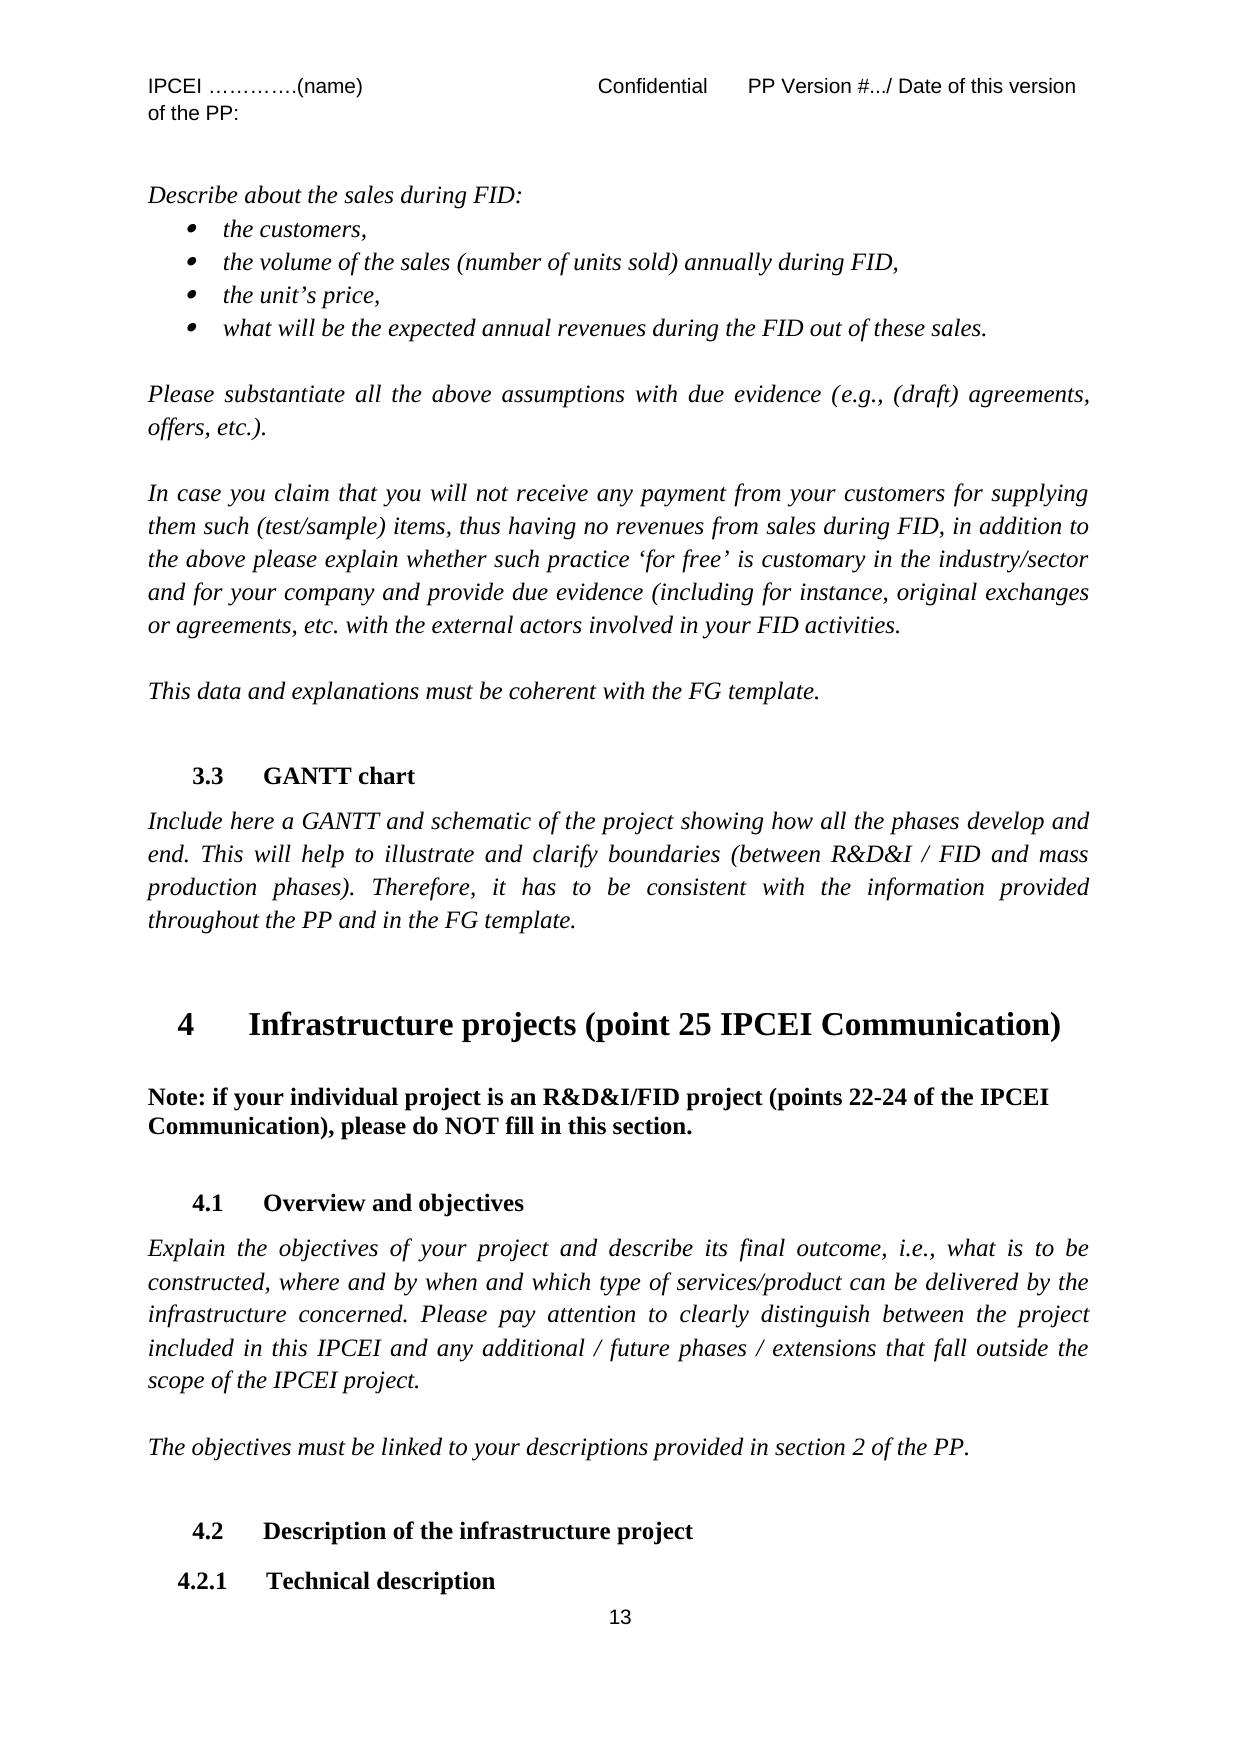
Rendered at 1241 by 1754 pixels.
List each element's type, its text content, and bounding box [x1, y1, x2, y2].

text Describe about the sales during FID: [148, 181, 1093, 209]
text Infrastructure projects (point 25 IPCEI Communication) [177, 1004, 1093, 1043]
list the volume of the sales (number of units sold) annually during FID, [185, 247, 1093, 275]
text Overview and objectives [192, 1188, 1093, 1217]
list the unit’s price, [185, 280, 1093, 308]
text Note: if your individual project is an R&D&I/FID project (points 22-24 of the IPCEI Communication), please do NOT fill in this section. [148, 1082, 1093, 1140]
text Description of the infrastructure project [192, 1516, 1093, 1545]
list what will be the expected annual revenues during the FID out of these sales. [185, 313, 1093, 341]
text GANTT chart [192, 761, 1093, 789]
text Include here a GANTT and schematic of the project showing how all the phases develop and end. This will help to illustrate and clarify boundaries (between R&D&I / FID and mass production phases). Therefore, it has to be consistent with the information provided throughout the PP and in the FG template. [148, 806, 1093, 934]
text The objectives must be linked to your descriptions provided in section 2 of the PP. [148, 1432, 1093, 1460]
text Explain the objectives of your project and describe its final outcome, i.e., what is to be constructed, where and by when and which type of services/product can be delivered by the infrastructure concerned. Please pay attention to clearly distinguish between the project included in this IPCEI and any additional / future phases / extensions that fall outside the scope of the IPCEI project. [148, 1233, 1093, 1394]
text This data and explanations must be coherent with the FG template. [148, 676, 1093, 705]
list the customers, [185, 214, 1093, 242]
text Technical description [177, 1566, 1093, 1595]
text Please substantiate all the above assumptions with due evidence (e.g., (draft) agreements, offers, etc.). [148, 379, 1093, 441]
text In case you claim that you will not receive any payment from your customers for supplying them such (test/sample) items, thus having no revenues from sales during FID, in addition to the above please explain whether such practice ‘for free’ is customary in the industry/sector and for your company and provide due evidence (including for instance, original exchanges or agreements, etc. with the external actors involved in your FID activities. [148, 478, 1093, 639]
